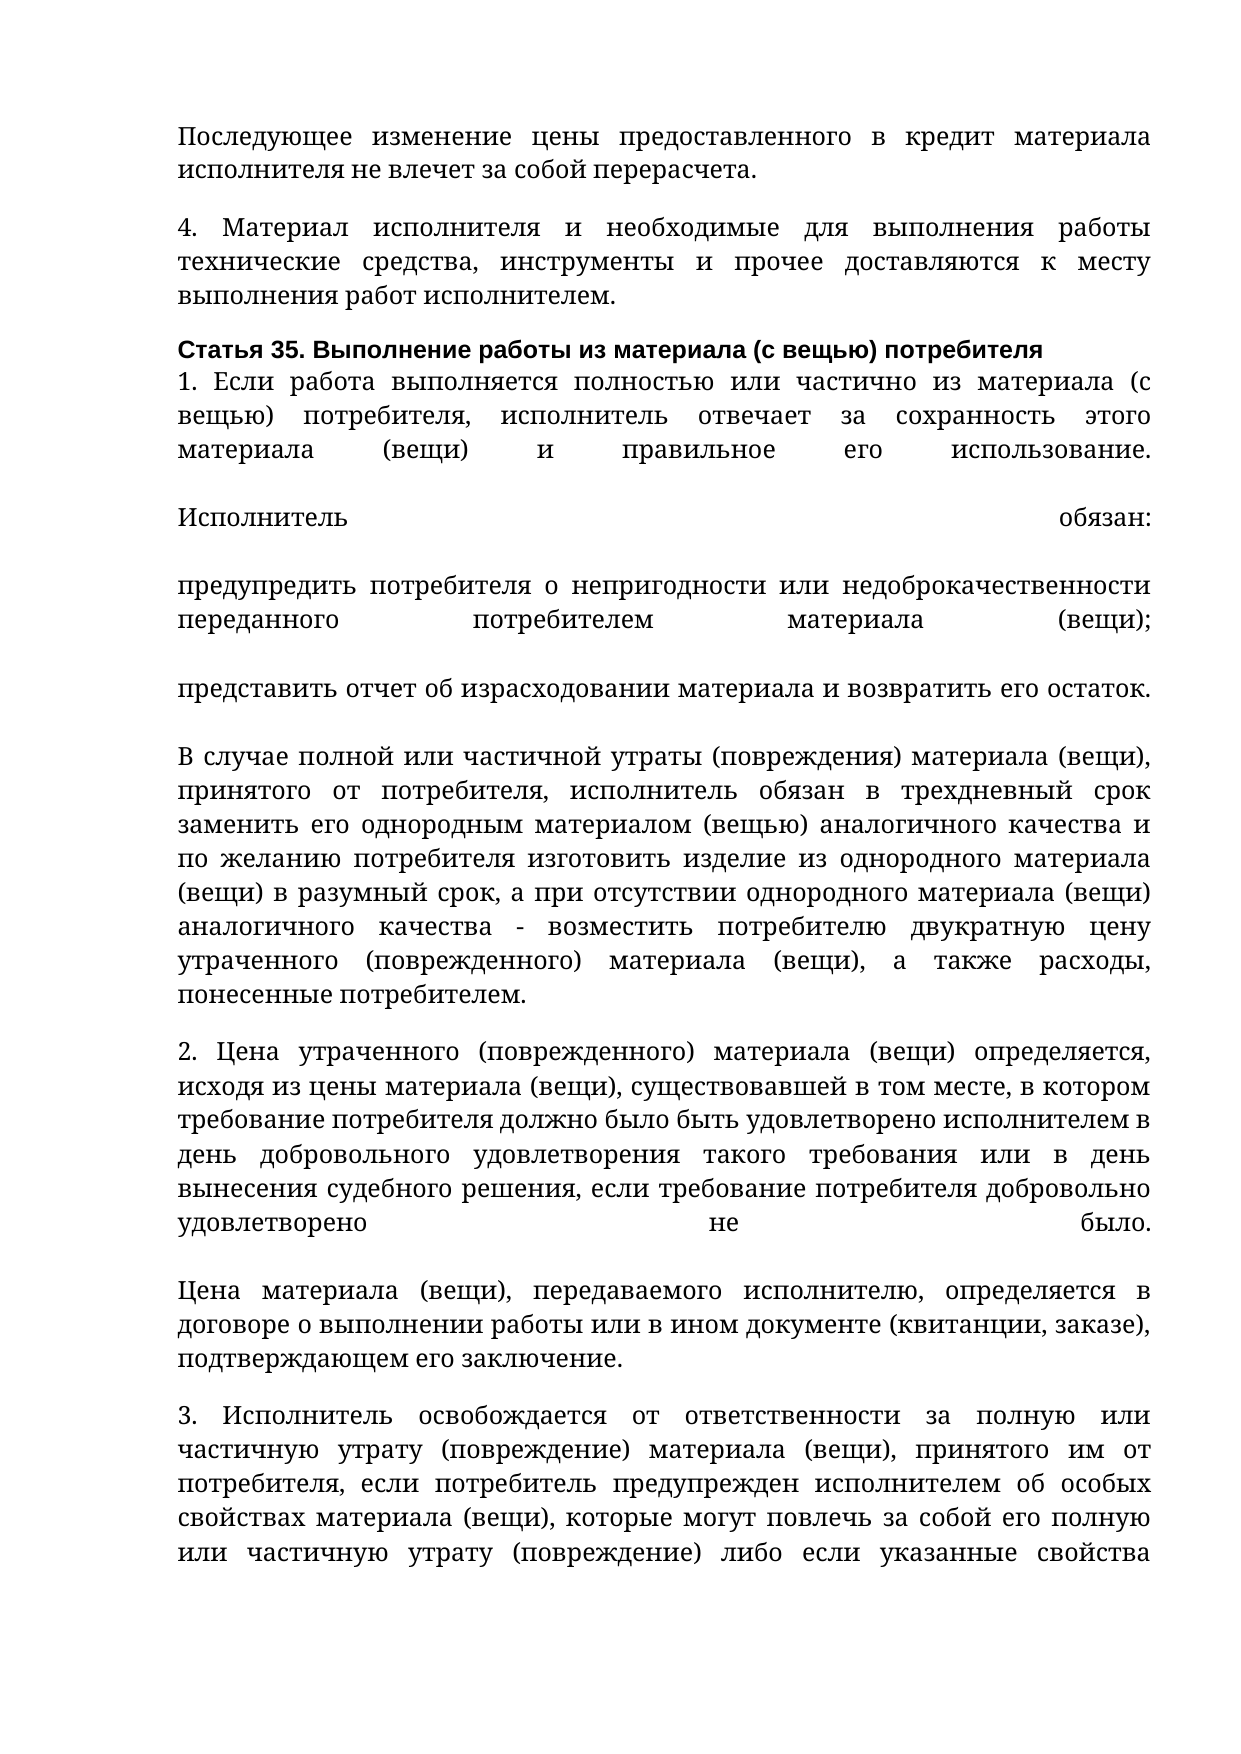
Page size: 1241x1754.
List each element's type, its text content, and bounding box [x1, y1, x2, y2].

text 4. Материал исполнителя и необходимые для выполнения работы технические средства, инструменты и прочее доставляются к месту выполнения работ исполнителем. [177, 209, 1152, 312]
text Статья 35. Выполнение работы из материала (с вещью) потребителя [177, 335, 1152, 364]
text 1. Если работа выполняется полностью или частично из материала (с вещью) потребителя, исполнитель отвечает за сохранность этого материала (вещи) и правильное его использование. Исполнитель обязан: предупредить потребителя о непригодности или недоброкачественности переданного потребителем материала (вещи); представить отчет об израсходовании материала и возвратить его остаток. В случае полной или частичной утраты (повреждения) материала (вещи), принятого от потребителя, исполнитель обязан в трехдневный срок заменить его однородным материалом (вещью) аналогичного качества и по желанию потребителя изготовить изделие из однородного материала (вещи) в разумный срок, а при отсутствии однородного материала (вещи) аналогичного качества - возместить потребителю двукратную цену утраченного (поврежденного) материала (вещи), а также расходы, понесенные потребителем. [177, 364, 1152, 1011]
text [177, 118, 1152, 186]
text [177, 1398, 1152, 1568]
text 2. Цена утраченного (поврежденного) материала (вещи) определяется, исходя из цены материала (вещи), существовавшей в том месте, в котором требование потребителя должно было быть удовлетворено исполнителем в день добровольного удовлетворения такого требования или в день вынесения судебного решения, если требование потребителя добровольно удовлетворено не было. Цена материала (вещи), передаваемого исполнителю, определяется в договоре о выполнении работы или в ином документе (квитанции, заказе), подтверждающем его заключение. [177, 1034, 1152, 1375]
